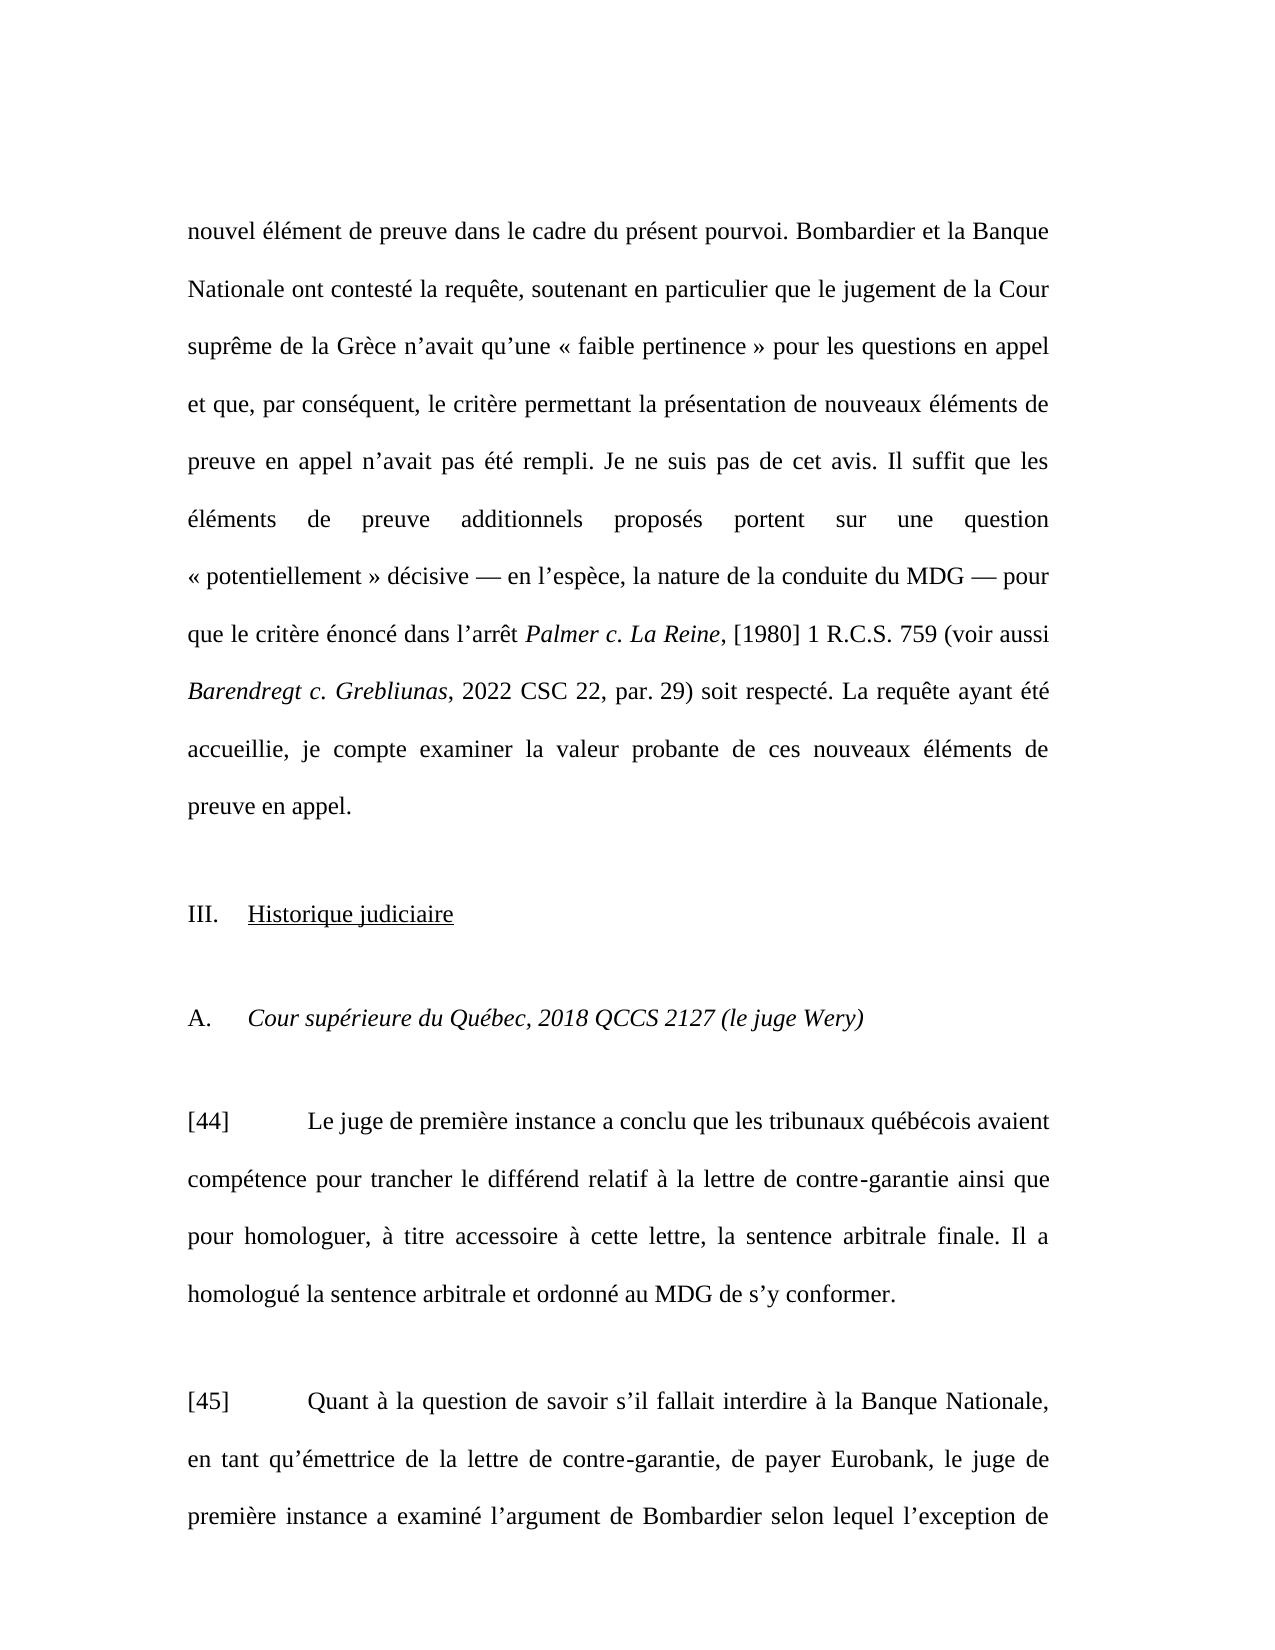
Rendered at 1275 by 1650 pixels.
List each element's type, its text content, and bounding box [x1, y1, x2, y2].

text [187, 1386, 1050, 1530]
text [187, 216, 1050, 820]
title Historique judiciaire [187, 899, 1050, 928]
text Le juge de première instance a conclu que les tribunaux québécois avaient compétence pour trancher le différend relatif à la lettre de contre-garantie ainsi que pour homologuer, à titre accessoire à cette lettre, la sentence arbitrale finale. Il a homologué la sentence arbitrale et ordonné au MDG de s’y conformer. [187, 1106, 1050, 1308]
title Cour supérieure du Québec, 2018 QCCS 2127 (le juge Wery) [187, 1003, 1050, 1031]
